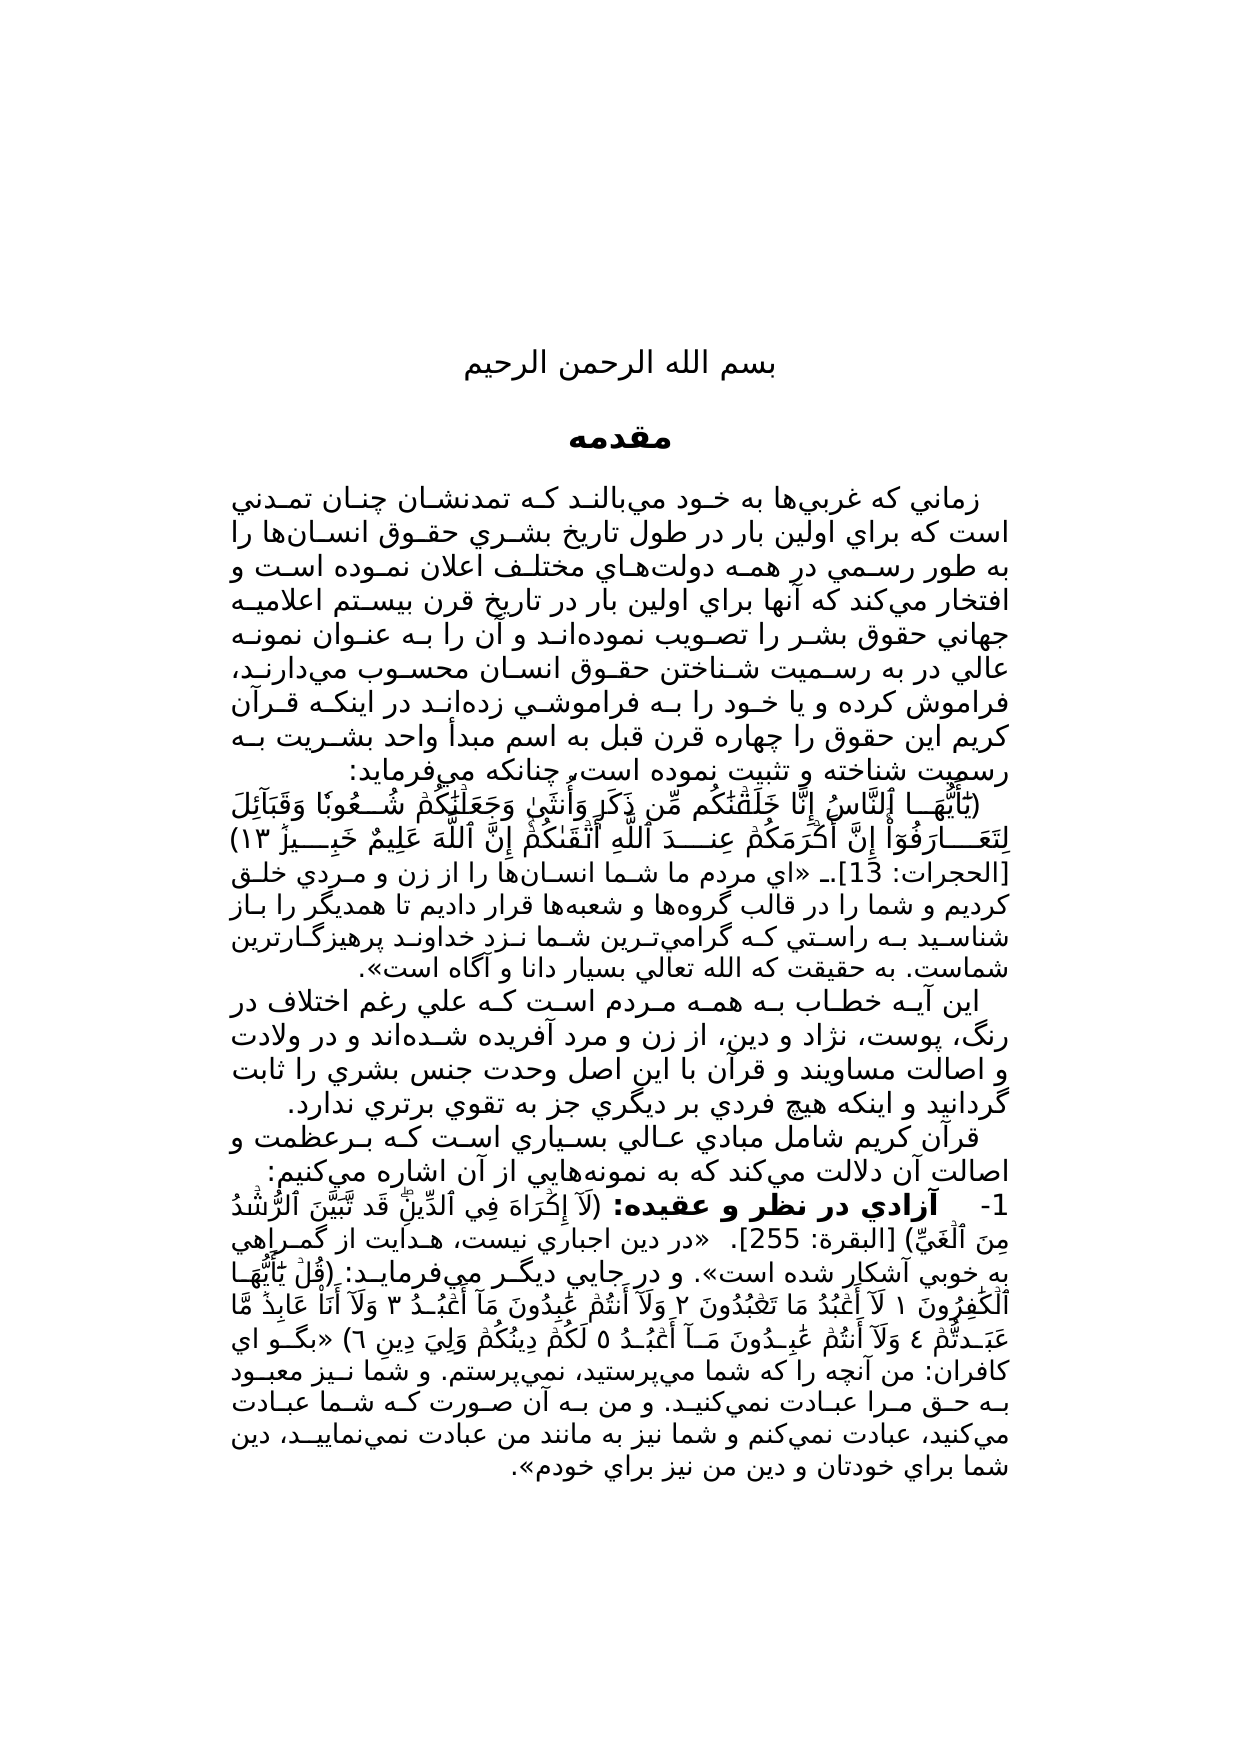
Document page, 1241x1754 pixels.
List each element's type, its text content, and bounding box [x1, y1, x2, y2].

text مقدمه [230, 418, 1010, 457]
text زماني که غربي‌ها به خود مي‌بالند كه تمدنشان چنان تمدني است كه براي اولين بار در طول تاريخ بشري حقوق انسان‌ها را به طور رسمي در همه دولت‌هاي مختلف اعلان نموده است و افتخار مي‌كند كه آنها براي اولين بار در تاريخ قرن بيستم اعلاميه جهاني حقوق بشر را تصويب نموده‌اند و آن را به عنوان نمونه عالي در به رسميت شناختن حقوق انسان محسوب مي‌دارند، فراموش كرده و يا خود را به فراموشي زده‌اند در اينكه قرآن كريم اين حقوق را چهاره قرن قبل به اسم مبدأ واحد بشريت به رسميت شناخته و تثبيت نموده است، چنانكه مي‌فرمايد: [230, 482, 1010, 787]
text قرآن كريم شامل مبادي عالي بسياري است كه برعظمت و اصالت آن دلالت مي‌كند كه به نمونه‌هايي از آن اشاره مي‌كنيم: [230, 1120, 1010, 1188]
text بسم الله الرحمن الرحیم [230, 344, 1010, 381]
text ﴿يَٰٓأَيُّهَا ٱلنَّاسُ إِنَّا خَلَقۡنَٰكُم مِّن ذَكَرٖ وَأُنثَىٰ وَجَعَلۡنَٰكُمۡ شُعُوبٗا وَقَبَآئِلَ لِتَعَارَفُوٓاْۚ إِنَّ أَكۡرَمَكُمۡ عِندَ ٱللَّهِ أَتۡقَىٰكُمۡۚ إِنَّ ٱللَّهَ عَلِيمٌ خَبِيرٞ ١٣﴾ [الحجرات: 13]. «اي مردم ما شما انسان‌ها را از زن و مردي خلق كرديم و شما را در قالب گروه‌ها و شعبه‌ها قرار داديم تا همديگر را باز شناسيد به راستي كه گرامي‌ترين شما نزد خداوند پرهيزگارترين شماست. به حقيقت كه الله تعالي بسيار دانا و آگاه است». [230, 787, 1010, 984]
list آزادي در نظر و عقيده: ﴿لَآ إِكۡرَاهَ فِي ٱلدِّينِۖ قَد تَّبَيَّنَ ٱلرُّشۡدُ مِنَ ٱلۡغَيِّ﴾ [البقرة: 255]. «در دين اجباري نيست، هدايت از گمراهي به خوبي آشكار شده است». و در جايي ديگر مي‌فرمايد: ﴿قُلۡ يَٰٓأَيُّهَا ٱلۡكَٰفِرُونَ ١ لَآ أَعۡبُدُ مَا تَعۡبُدُونَ ٢ وَلَآ أَنتُمۡ عَٰبِدُونَ مَآ أَعۡبُدُ ٣ وَلَآ أَنَا۠ عَابِدٞ مَّا عَبَدتُّمۡ ٤ وَلَآ أَنتُمۡ عَٰبِدُونَ مَآ أَعۡبُدُ ٥ لَكُمۡ دِينُكُمۡ وَلِيَ دِينِ ٦﴾ «بگو اي كافران: من آنچه را كه شما مي‌پرستيد، نمي‌پرستم. و شما نيز معبود به حق مرا عبادت نمي‌كنيد. و من به آن صورت كه شما عبادت مي‌كنيد، عبادت نمي‌كنم و شما نيز به مانند من عبادت نمي‌نماييد، دين شما براي خودتان و دين من نيز براي خودم». [230, 1188, 1010, 1481]
text اين آيه خطاب به همه مردم است كه علي رغم اختلاف در رنگ، پوست، نژاد و دين، از زن و مرد آفريده شده‌اند و در ولادت و اصالت مساويند و قرآن با اين اصل وحدت جنس بشري را ثابت گردانيد و اينكه هيچ فردي بر ديگري جز به تقوي برتري ندارد. [230, 984, 1010, 1120]
